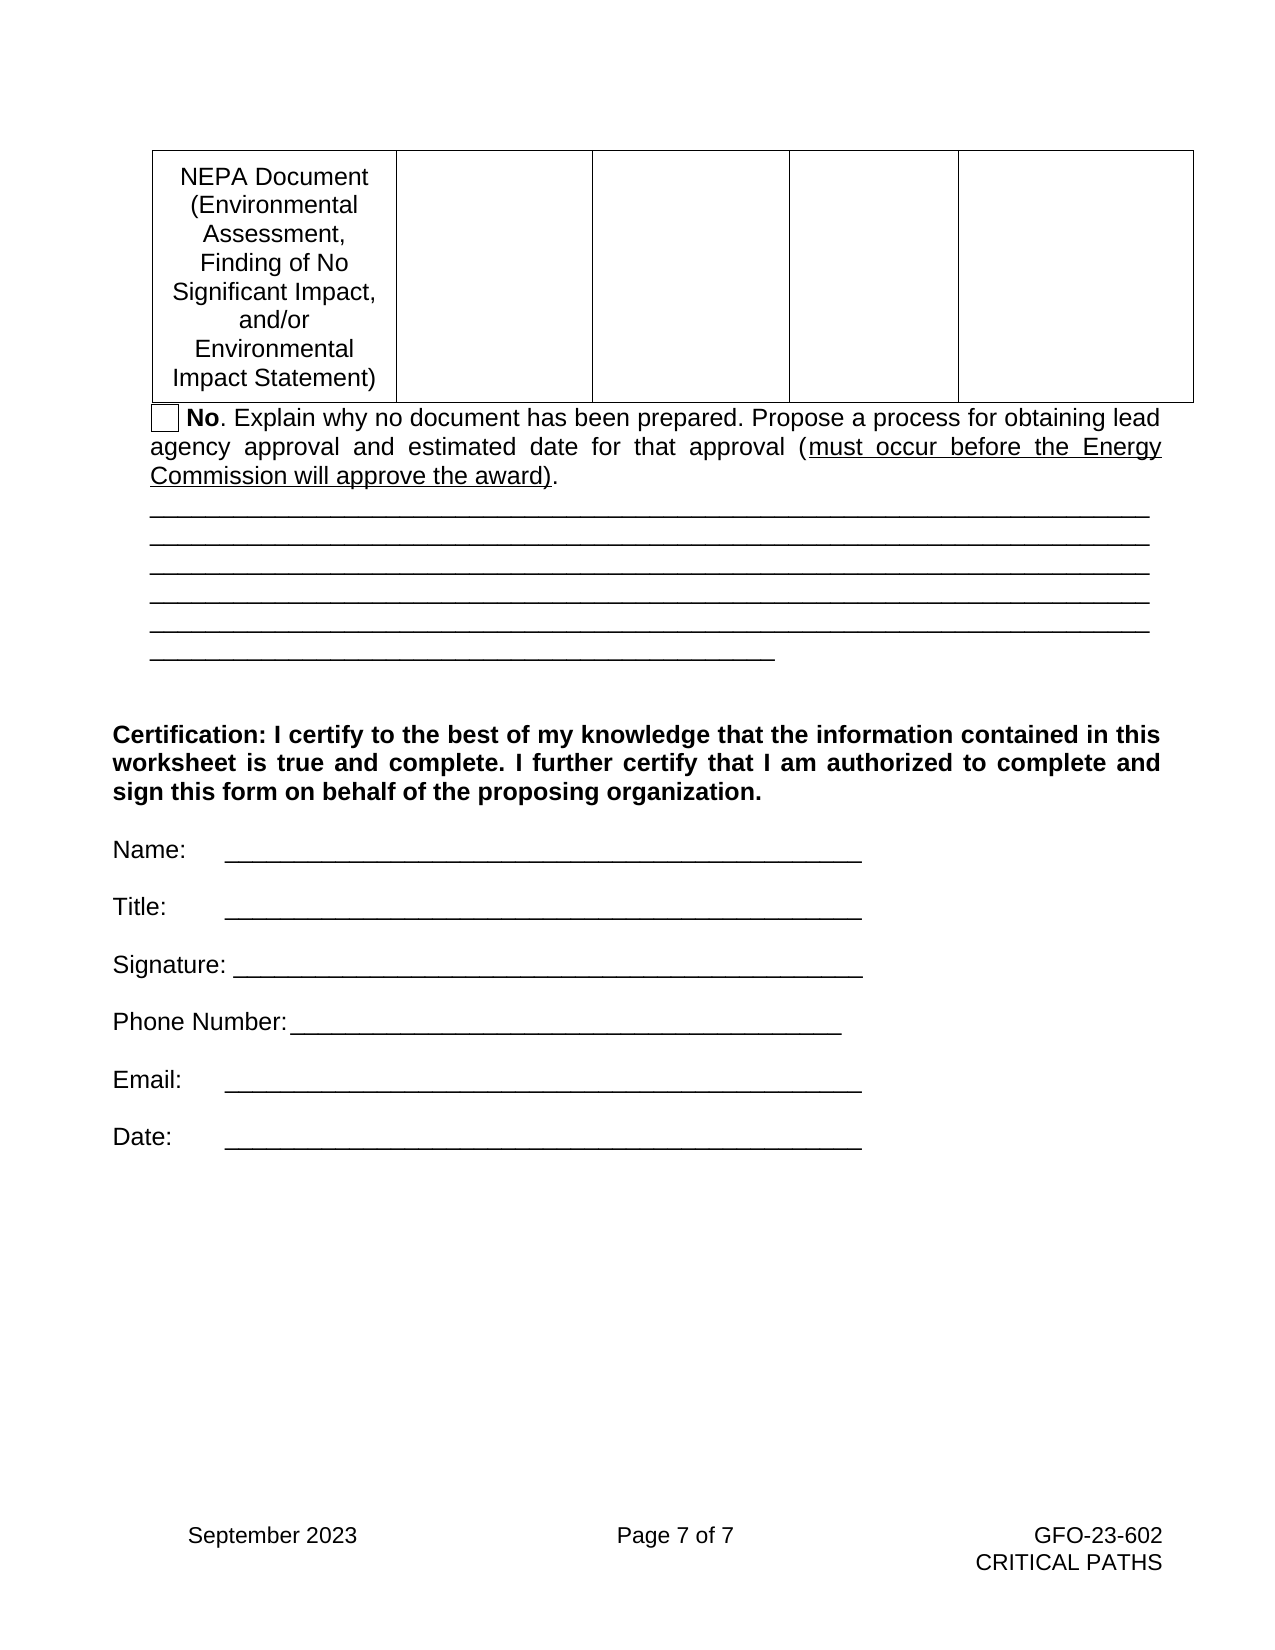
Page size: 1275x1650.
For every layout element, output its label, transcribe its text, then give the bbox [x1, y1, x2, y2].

list No. Explain why no document has been prepared. Propose a process for obtaining lead agency approval and estimated date for that approval (must occur before the Energy Commission will approve the award). [150, 403, 1162, 489]
text Signature: [112, 949, 1162, 978]
table_cell [959, 151, 1193, 402]
text Name: [112, 834, 1162, 863]
table_cell NEPA Document (Environmental Assessment, Finding of No Significant Impact, and/or Environmental Impact Statement) [153, 151, 396, 402]
table_cell [790, 151, 958, 402]
text Date: [112, 1122, 1162, 1151]
text Title: [112, 892, 1162, 921]
table_cell [593, 151, 789, 402]
list _____________________________________________________________________________________________________________________________________________________________________________________________________________________________________________________________________________________________________________________________________________________________________________________________________________________ [150, 489, 1162, 662]
text Certification: I certify to the best of my knowledge that the information contained in this worksheet is true and complete. I further certify that I am authorized to complete and sign this form on behalf of the proposing organization. [112, 719, 1162, 806]
table_cell [397, 151, 592, 402]
text Phone Number: [112, 1007, 1162, 1036]
text Email: [112, 1064, 1162, 1093]
